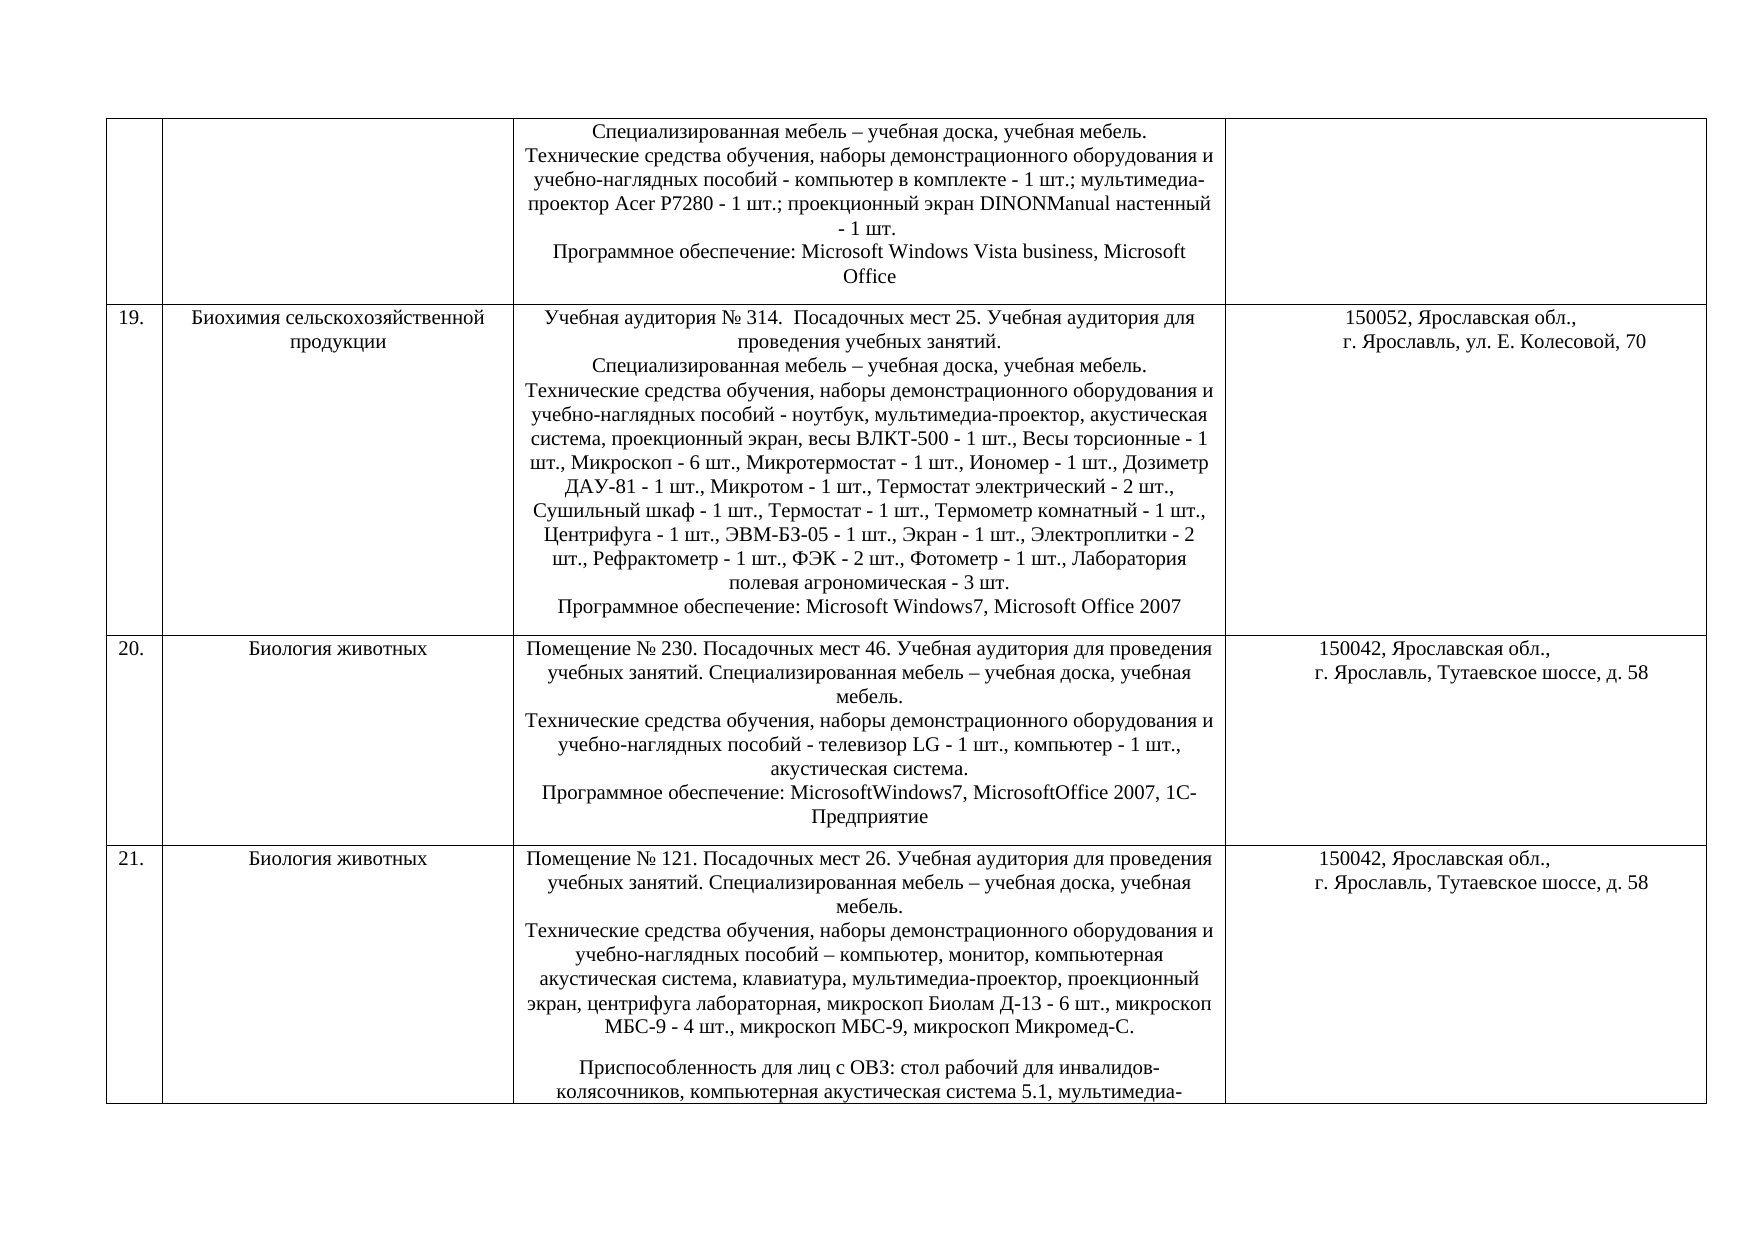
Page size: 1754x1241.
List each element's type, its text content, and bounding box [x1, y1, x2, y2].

table_cell [107, 636, 162, 845]
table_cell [1226, 119, 1706, 304]
table_cell Биология животных [163, 636, 513, 845]
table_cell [1226, 846, 1706, 1103]
table_cell Учебная аудитория № 314. Посадочных мест 25. Учебная аудитория для проведения учебных занятий. Специализированная мебель – учебная доска, учебная мебель. Технические средства обучения, наборы демонстрационного оборудования и учебно-наглядных пособий - ноутбук, мультимедиа-проектор, акустическая система, проекционный экран, весы ВЛКТ-500 - 1 шт., Весы торсионные - 1 шт., Микроскоп - 6 шт., Микротермостат - 1 шт., Иономер - 1 шт., Дозиметр ДАУ-81 - 1 шт., Микротом - 1 шт., Термостат электрический - 2 шт., Сушильный шкаф - 1 шт., Термостат - 1 шт., Термометр комнатный - 1 шт., Центрифуга - 1 шт., ЭВМ-БЗ-05 - 1 шт., Экран - 1 шт., Электроплитки - 2 шт., Рефрактометр - 1 шт., ФЭК - 2 шт., Фотометр - 1 шт., Лаборатория полевая агрономическая - 3 шт. Программное обеспечение: Microsoft Windows7, Microsoft Office 2007 [514, 305, 1225, 635]
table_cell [514, 846, 1225, 1103]
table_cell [163, 119, 513, 304]
table_cell [107, 846, 162, 1103]
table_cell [514, 119, 1225, 304]
table_cell Биология животных [163, 846, 513, 1103]
table_cell 150052, Ярославская обл., г. Ярославль, ул. Е. Колесовой, 70 [1226, 305, 1706, 635]
table_cell [107, 119, 162, 304]
table_cell Биохимия сельскохозяйственной продукции [163, 305, 513, 635]
table_cell [107, 305, 162, 635]
table_cell 150042, Ярославская обл., г. Ярославль, Тутаевское шоссе, д. 58 [1226, 636, 1706, 845]
table_cell Помещение № 230. Посадочных мест 46. Учебная аудитория для проведения учебных занятий. Специализированная мебель – учебная доска, учебная мебель. Технические средства обучения, наборы демонстрационного оборудования и учебно-наглядных пособий - телевизор LG - 1 шт., компьютер - 1 шт., акустическая система. Программное обеспечение: MicrosoftWindows7, MicrosoftOffice 2007, 1С-Предприятие [514, 636, 1225, 845]
